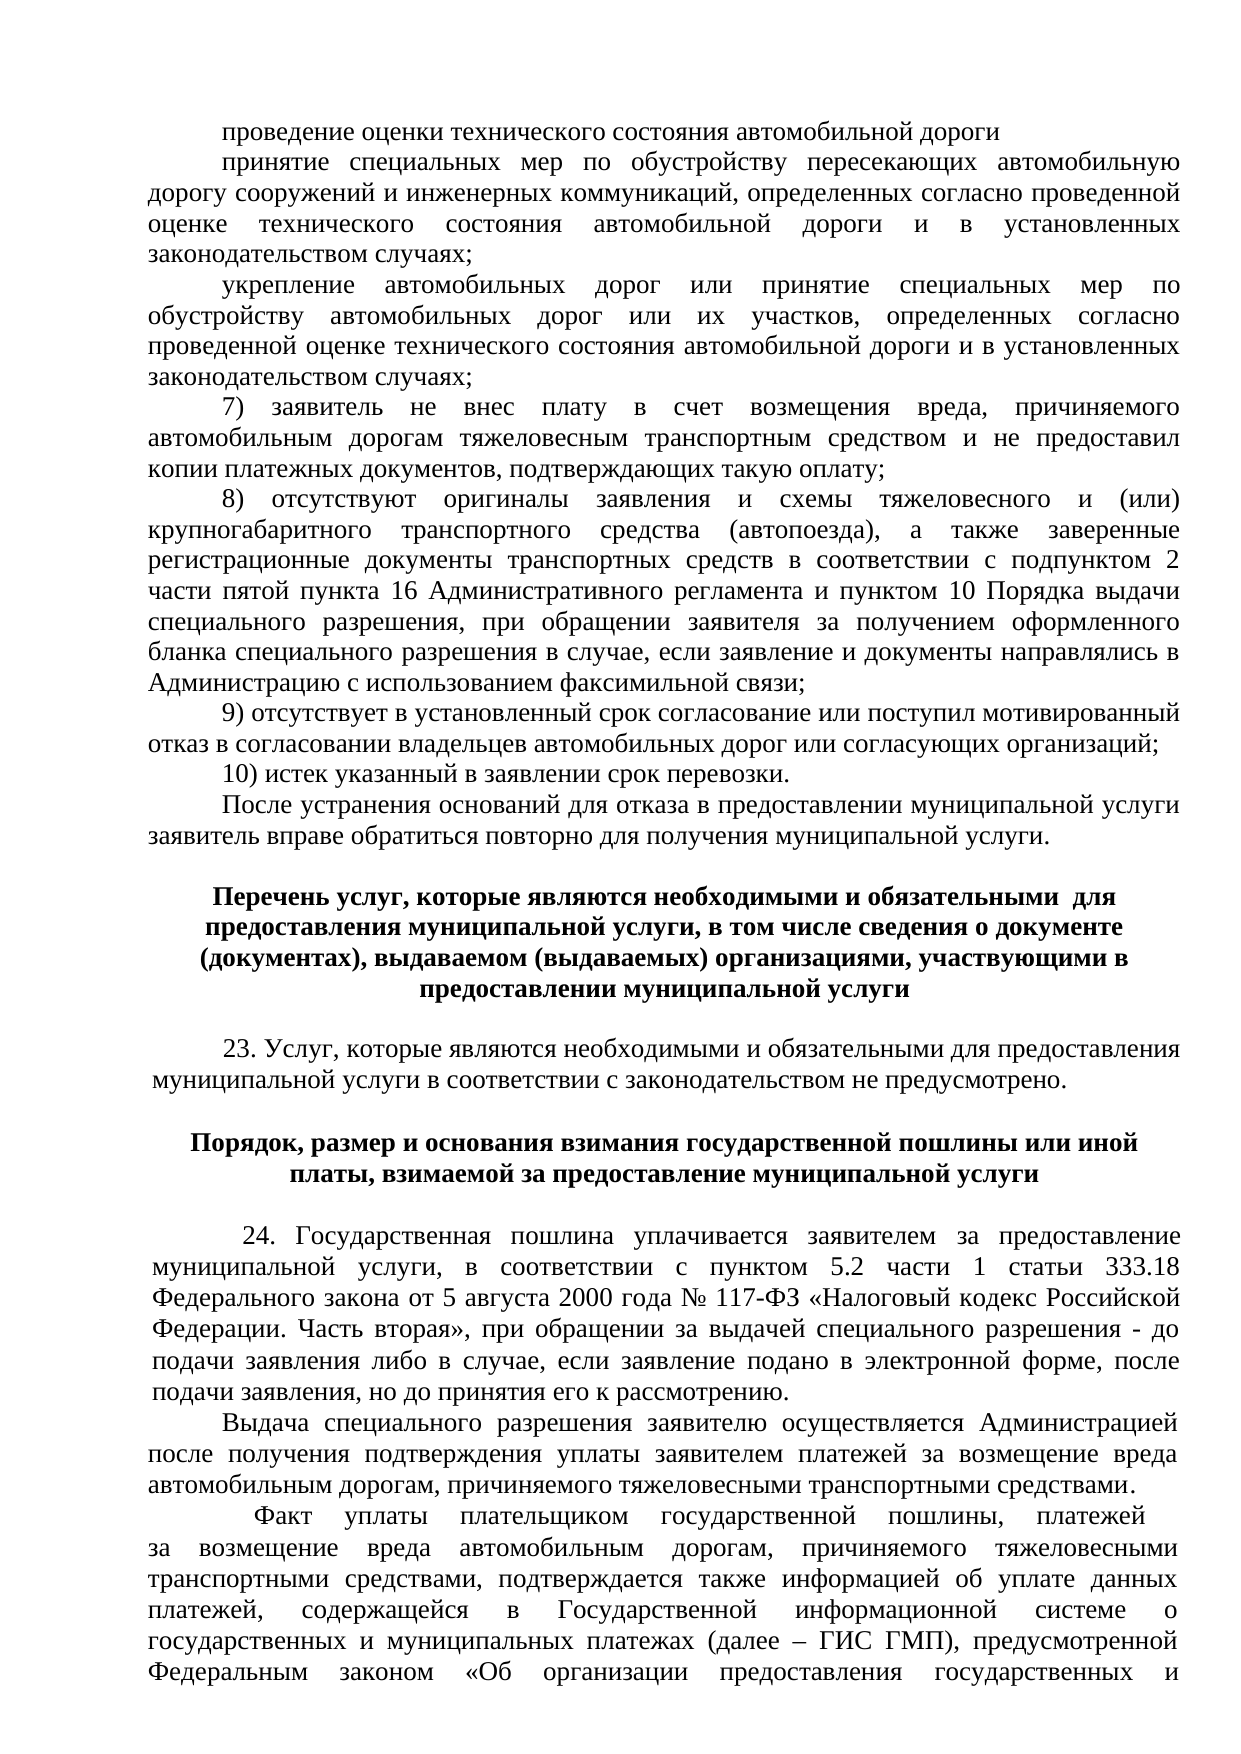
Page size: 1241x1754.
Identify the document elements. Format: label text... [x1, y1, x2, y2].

text принятие специальных мер по обустройству пересекающих автомобильную дорогу сооружений и инженерных коммуникаций, определенных согласно проведенной оценке технического состояния автомобильной дороги и в установленных законодательством случаях; [148, 146, 1181, 269]
text проведение оценки технического состояния автомобильной дороги [148, 116, 1181, 146]
text укрепление автомобильных дорог или принятие специальных мер по обустройству автомобильных дорог или их участков, определенных согласно проведенной оценке технического состояния автомобильной дороги и в установленных законодательством случаях; [148, 269, 1181, 391]
text 10) истек указанный в заявлении срок перевозки. [148, 758, 1181, 789]
text 7) заявитель не внес плату в счет возмещения вреда, причиняемого автомобильным дорогам тяжеловесным транспортным средством и не предоставил копии платежных документов, подтверждающих такую оплату; [148, 391, 1181, 483]
text Перечень услуг, которые являются необходимыми и обязательными для предоставления муниципальной услуги, в том числе сведения о документе (документах), выдаваемом (выдаваемых) организациями, участвующими в предоставлении муниципальной услуги [148, 881, 1181, 1003]
text Порядок, размер и основания взимания государственной пошлины или иной платы, взимаемой за предоставление муниципальной услуги [148, 1126, 1181, 1188]
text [148, 1593, 1179, 1686]
text 23. Услуг, которые являются необходимыми и обязательными для предоставления муниципальной услуги в соответствии с законодательством не предусмотрено. [152, 1033, 1181, 1094]
text 24. Государственная пошлина уплачивается заявителем за предоставление муниципальной услуги, в соответствии с пунктом 5.2 части 1 статьи 333.18 Федерального закона от 5 августа 2000 года № 117-ФЗ «Налоговый кодекс Российской Федерации. Часть вторая», при обращении за выдачей специального разрешения - до подачи заявления либо в случае, если заявление подано в электронной форме, после подачи заявления, но до принятия его к рассмотрению. [152, 1219, 1181, 1406]
text После устранения оснований для отказа в предоставлении муниципальной услуги заявитель вправе обратиться повторно для получения муниципальной услуги. [148, 789, 1181, 850]
text 9) отсутствует в установленный срок согласование или поступил мотивированный отказ в согласовании владельцев автомобильных дорог или согласующих организаций; [148, 697, 1181, 758]
text Выдача специального разрешения заявителю осуществляется Администрацией после получения подтверждения уплаты заявителем платежей за возмещение вреда автомобильным дорогам, причиняемого тяжеловесными транспортными средствами. [148, 1406, 1179, 1499]
text 8) отсутствуют оригиналы заявления и схемы тяжеловесного и (или) крупногабаритного транспортного средства (автопоезда), а также заверенные регистрационные документы транспортных средств в соответствии с подпунктом 2 части пятой пункта 16 Административного регламента и пунктом 10 Порядка выдачи специального разрешения, при обращении заявителя за получением оформленного бланка специального разрешения в случае, если заявление и документы направлялись в Администрацию с использованием факсимильной связи; [148, 483, 1181, 697]
